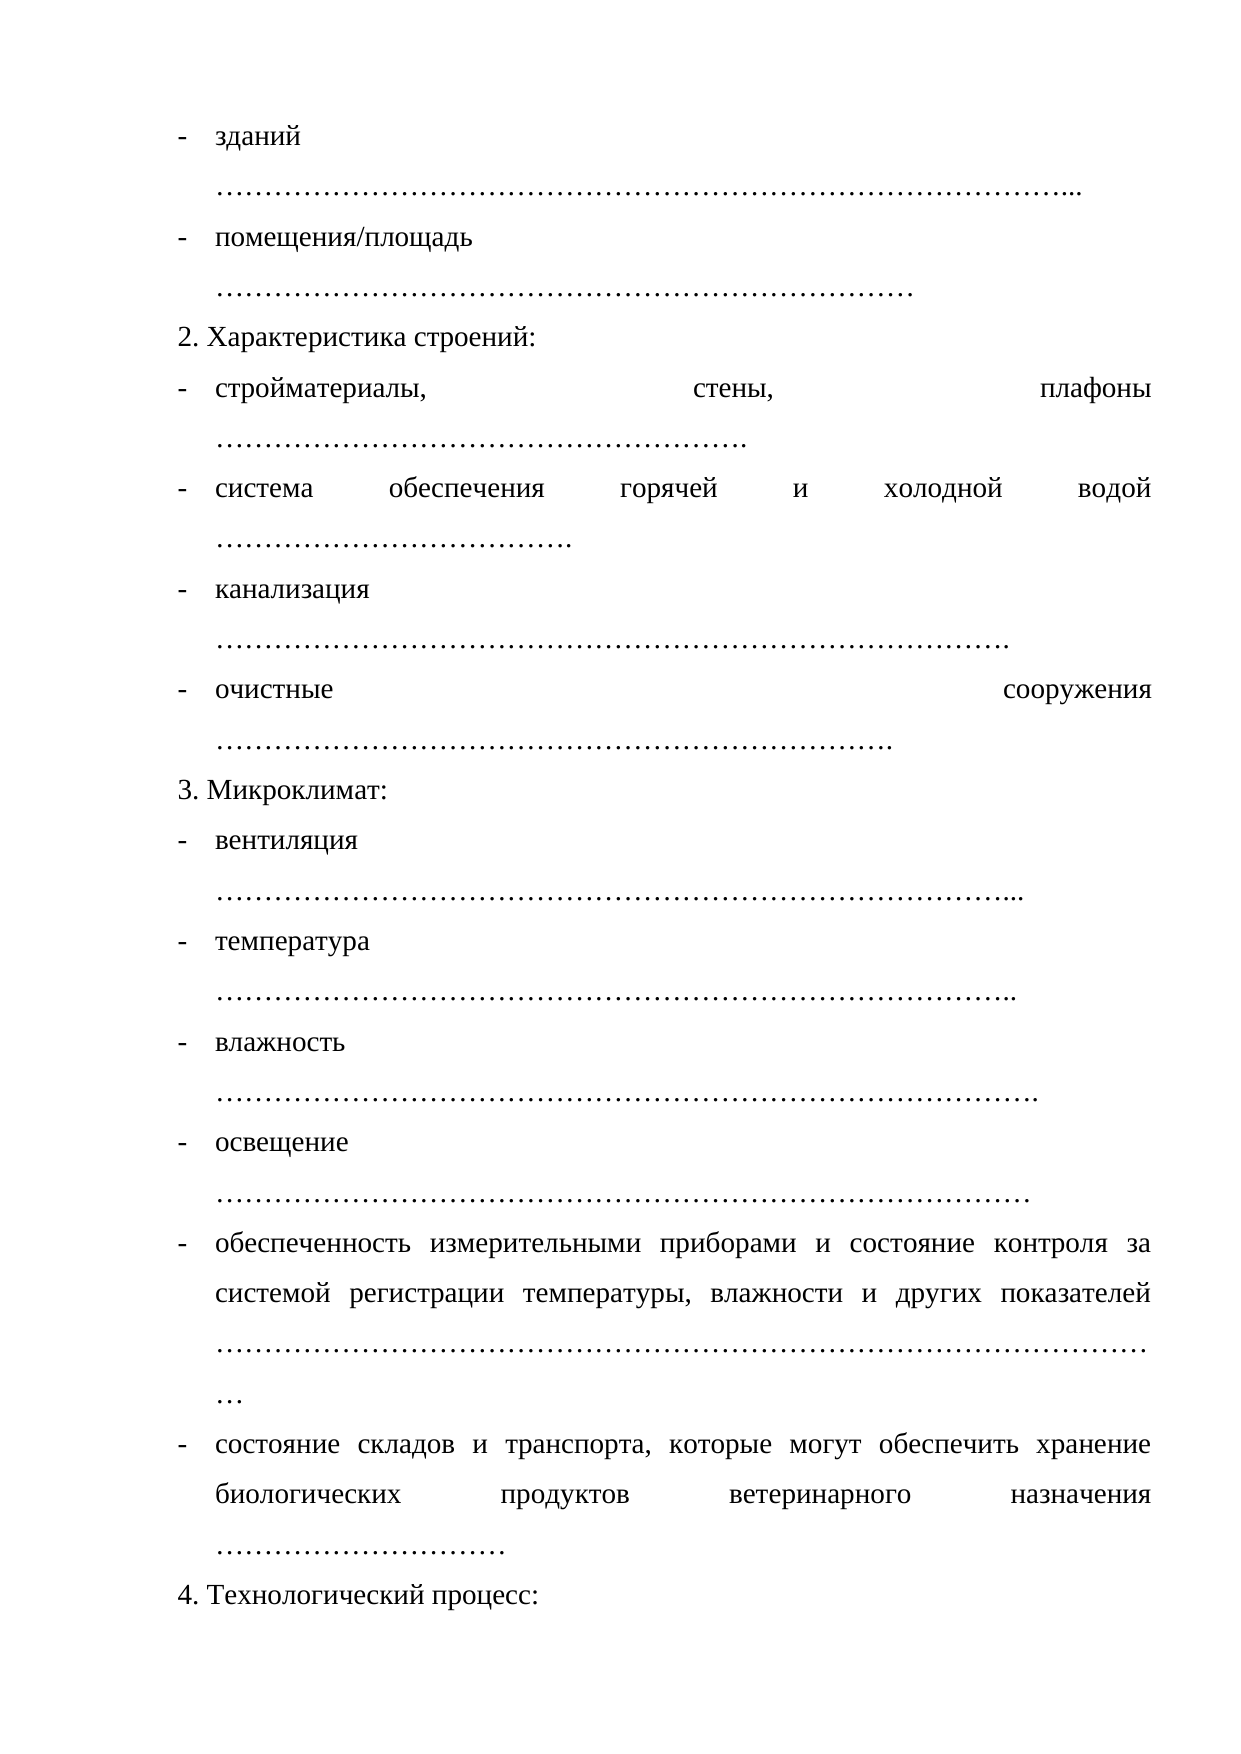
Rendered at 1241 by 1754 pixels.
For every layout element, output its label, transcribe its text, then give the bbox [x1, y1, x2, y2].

list вентиляция ………………………………………………………………………... [177, 822, 1152, 906]
list обеспеченность измерительными приборами и состояние контроля за системой регистрации температуры, влажности и других показателей ……………………………………………………………………………………… [177, 1225, 1152, 1409]
text 2. Характеристика строений: [177, 319, 1152, 353]
list канализация ………………………………………………………………………. [177, 571, 1152, 655]
list влажность …………………………………………………………………………. [177, 1024, 1152, 1108]
list система обеспечения горячей и холодной водой ………………………………. [177, 470, 1152, 554]
list стройматериалы, стены, плафоны ………………………………………………. [177, 370, 1152, 453]
list зданий ……………………………………………………………………………... [177, 118, 1152, 202]
list температура ……………………………………………………………………….. [177, 923, 1152, 1007]
list освещение ………………………………………………………………………… [177, 1124, 1152, 1208]
text 4. Технологический процесс: [177, 1577, 1152, 1611]
list помещения/площадь ……………………………………………………………… [177, 219, 1152, 303]
text 3. Микроклимат: [177, 772, 1152, 806]
list очистные сооружения ……………………………………………………………. [177, 672, 1152, 755]
list состояние складов и транспорта, которые могут обеспечить хранение биологических продуктов ветеринарного назначения ………………………… [177, 1426, 1152, 1560]
